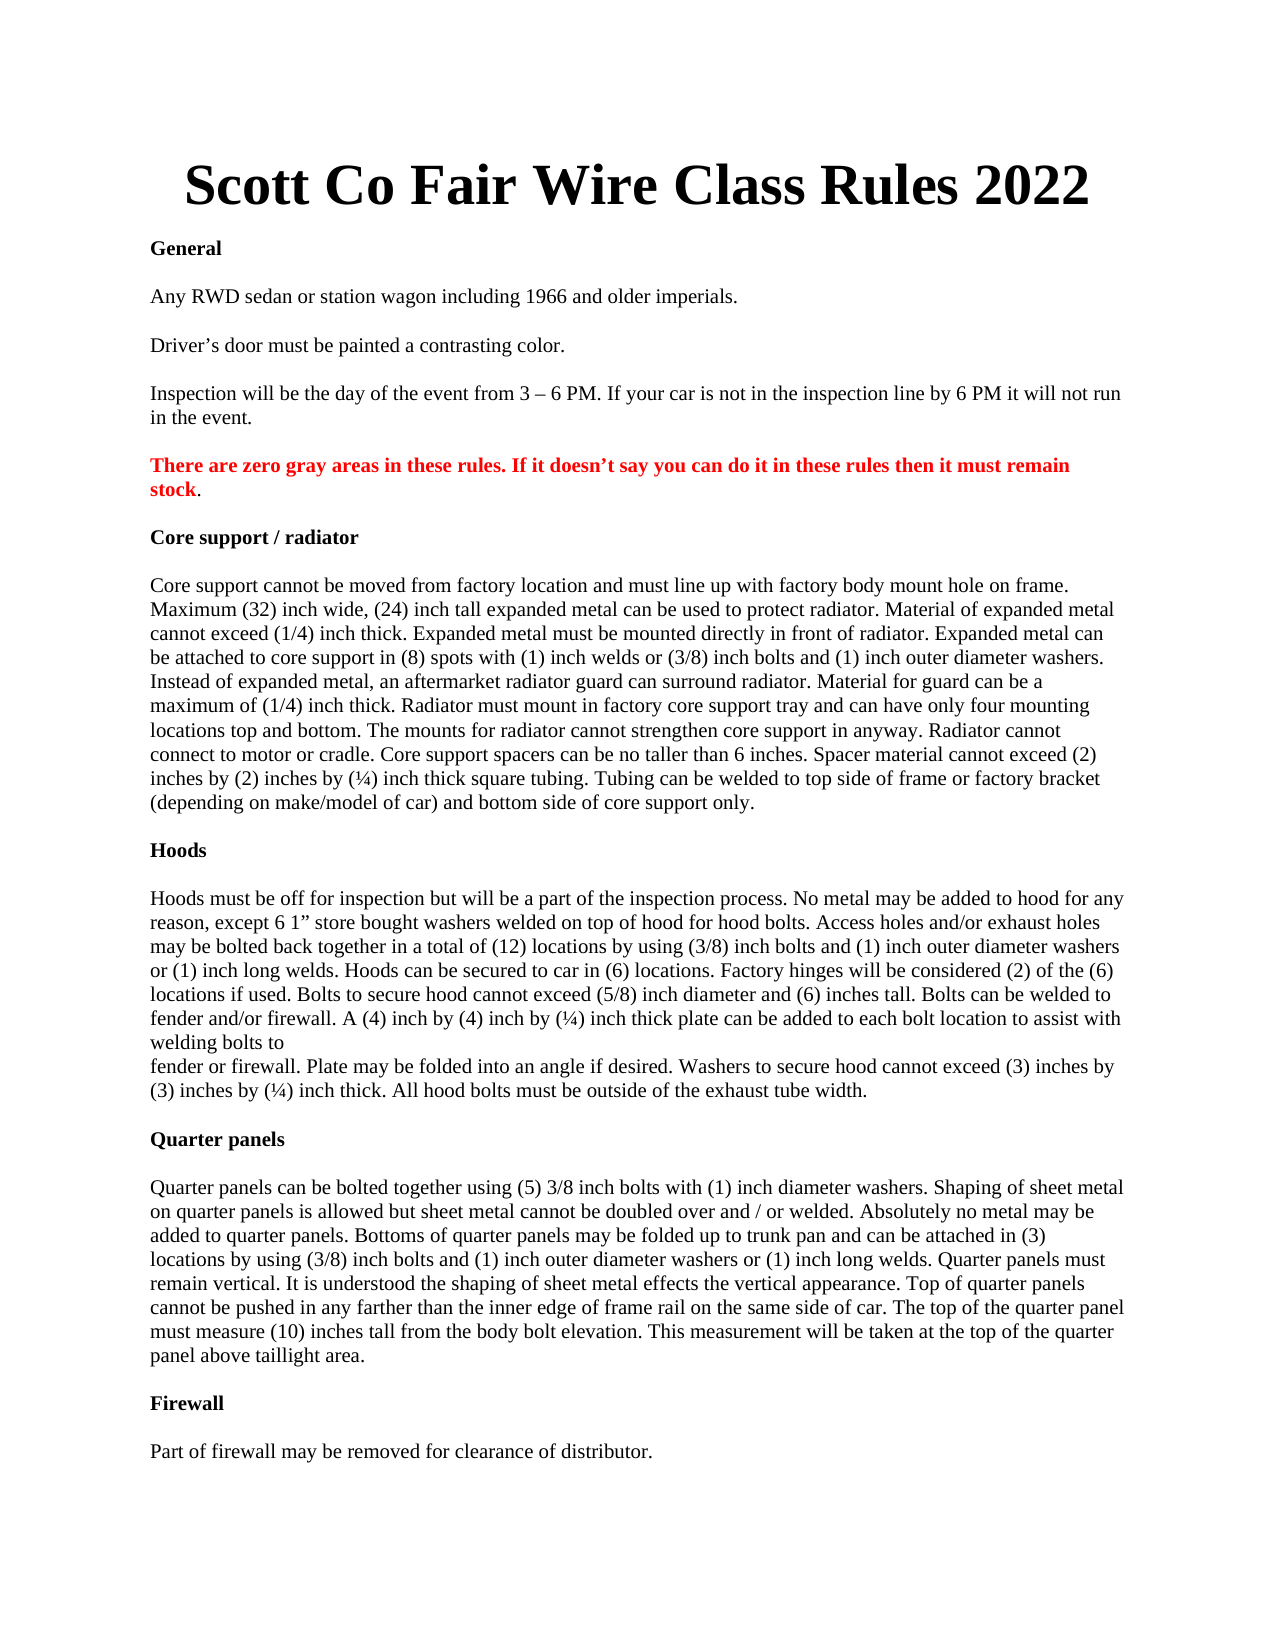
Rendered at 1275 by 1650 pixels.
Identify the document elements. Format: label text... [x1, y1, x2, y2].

text Inspection will be the day of the event from 3 – 6 PM. If your car is not in the inspection line by 6 PM it will not run in the event. [150, 381, 1125, 429]
text Hoods [150, 838, 1125, 862]
text Quarter panels [150, 1127, 1125, 1151]
text Firewall [150, 1391, 1125, 1415]
text There are zero gray areas in these rules. If it doesn’t say you can do it in these rules then it must remain stock. [150, 453, 1125, 501]
text Hoods must be off for inspection but will be a part of the inspection process. No metal may be added to hood for any reason, except 6 1” store bought washers welded on top of hood for hood bolts. Access holes and/or exhaust holes may be bolted back together in a total of (12) locations by using (3/8) inch bolts and (1) inch outer diameter washers or (1) inch long welds. Hoods can be secured to car in (6) locations. Factory hinges will be considered (2) of the (6) locations if used. Bolts to secure hood cannot exceed (5/8) inch diameter and (6) inches tall. Bolts can be welded to fender and/or firewall. A (4) inch by (4) inch by (¼) inch thick plate can be added to each bolt location to assist with welding bolts to [150, 886, 1125, 1054]
text Driver’s door must be painted a contrasting color. [150, 332, 1125, 357]
text General [150, 236, 1125, 260]
text fender or firewall. Plate may be folded into an angle if desired. Washers to secure hood cannot exceed (3) inches by (3) inches by (¼) inch thick. All hood bolts must be outside of the exhaust tube width. [150, 1054, 1125, 1102]
text Core support cannot be moved from factory location and must line up with factory body mount hole on frame. Maximum (32) inch wide, (24) inch tall expanded metal can be used to protect radiator. Material of expanded metal cannot exceed (1/4) inch thick. Expanded metal must be mounted directly in front of radiator. Expanded metal can be attached to core support in (8) spots with (1) inch welds or (3/8) inch bolts and (1) inch outer diameter washers. Instead of expanded metal, an aftermarket radiator guard can surround radiator. Material for guard can be a maximum of (1/4) inch thick. Radiator must mount in factory core support tray and can have only four mounting locations top and bottom. The mounts for radiator cannot strengthen core support in anyway. Radiator cannot connect to motor or cradle. Core support spacers can be no taller than 6 inches. Spacer material cannot exceed (2) inches by (2) inches by (¼) inch thick square tubing. Tubing can be welded to top side of frame or factory bracket (depending on make/model of car) and bottom side of core support only. [150, 573, 1125, 814]
text Core support / radiator [150, 525, 1125, 549]
text Part of firewall may be removed for clearance of distributor. [150, 1439, 1125, 1463]
text Quarter panels can be bolted together using (5) 3/8 inch bolts with (1) inch diameter washers. Shaping of sheet metal on quarter panels is allowed but sheet metal cannot be doubled over and / or welded. Absolutely no metal may be added to quarter panels. Bottoms of quarter panels may be folded up to trunk pan and can be attached in (3) locations by using (3/8) inch bolts and (1) inch outer diameter washers or (1) inch long welds. Quarter panels must remain vertical. It is understood the shaping of sheet metal effects the vertical appearance. Top of quarter panels cannot be pushed in any farther than the inner edge of frame rail on the same side of car. The top of the quarter panel must measure (10) inches tall from the body bolt elevation. This measurement will be taken at the top of the quarter panel above taillight area. [150, 1175, 1125, 1367]
text Any RWD sedan or station wagon including 1966 and older imperials. [150, 284, 1125, 308]
text Scott Co Fair Wire Class Rules 2022 [150, 150, 1125, 217]
